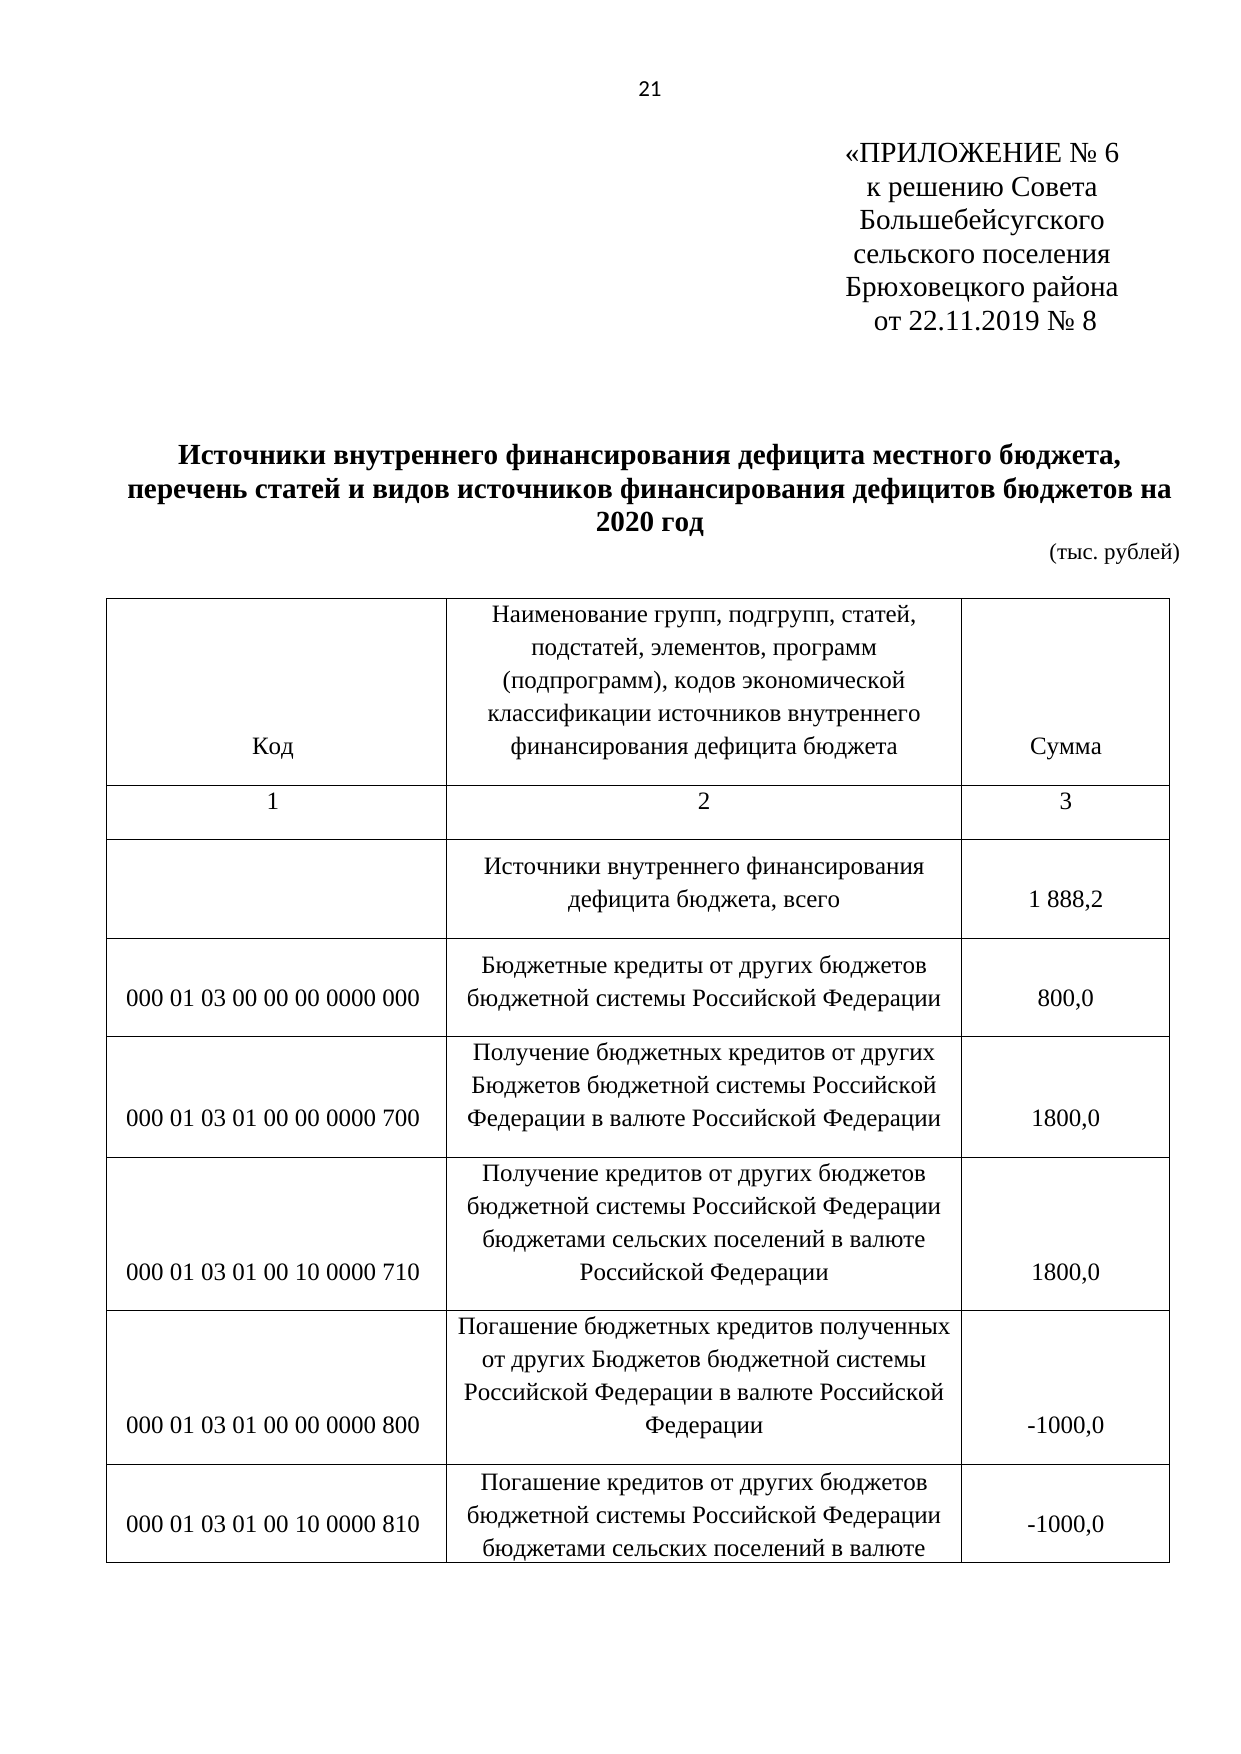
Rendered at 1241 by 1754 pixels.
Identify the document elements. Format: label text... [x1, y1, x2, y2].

table_cell 000 01 03 01 00 10 0000 710 [107, 1158, 446, 1310]
table_cell 1800,0 [962, 1037, 1169, 1157]
text «ПРИЛОЖЕНИЕ № 6 [783, 135, 1181, 169]
table_cell 1 [107, 786, 446, 839]
table_cell 800,0 [962, 939, 1169, 1036]
table_cell 1 888,2 [962, 840, 1169, 938]
table_cell -1000,0 [962, 1311, 1169, 1464]
table_header Сумма [962, 599, 1169, 785]
table_cell 2 [447, 786, 961, 839]
table_cell -1000,0 [962, 1465, 1169, 1562]
text (тыс. рублей) [118, 538, 1181, 564]
table_cell [107, 840, 446, 938]
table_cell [107, 1465, 446, 1562]
table_cell 000 01 03 01 00 00 0000 800 [107, 1311, 446, 1464]
table_cell 000 01 03 00 00 00 0000 000 [107, 939, 446, 1036]
text Источники внутреннего финансирования дефицита местного бюджета, перечень статей и видов источников финансирования дефицитов бюджетов на 2020 год [118, 437, 1181, 538]
table_cell 1800,0 [962, 1158, 1169, 1310]
table_cell Погашение бюджетных кредитов полученных от других Бюджетов бюджетной системы Российской Федерации в валюте Российской Федерации [447, 1311, 961, 1464]
table_header Код [107, 599, 446, 785]
table_cell Получение бюджетных кредитов от других Бюджетов бюджетной системы Российской Федерации в валюте Российской Федерации [447, 1037, 961, 1157]
text сельского поселения [783, 236, 1181, 269]
text к решению Совета [783, 169, 1181, 202]
table_cell 3 [962, 786, 1169, 839]
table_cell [447, 1465, 961, 1562]
table_cell Бюджетные кредиты от других бюджетов бюджетной системы Российской Федерации [447, 939, 961, 1036]
table_cell Получение кредитов от других бюджетов бюджетной системы Российской Федерации бюджетами сельских поселений в валюте Российской Федерации [447, 1158, 961, 1310]
table_header Наименование групп, подгрупп, статей, подстатей, элементов, программ (подпрограмм), кодов экономической классификации источников внутреннего финансирования дефицита бюджета [447, 599, 961, 785]
text Большебейсугского [783, 202, 1181, 236]
text от 22.11.2019 № 8 [118, 303, 1181, 337]
table_cell 000 01 03 01 00 00 0000 700 [107, 1037, 446, 1157]
table_cell Источники внутреннего финансирования дефицита бюджета, всего [447, 840, 961, 938]
text Брюховецкого района [783, 269, 1181, 303]
